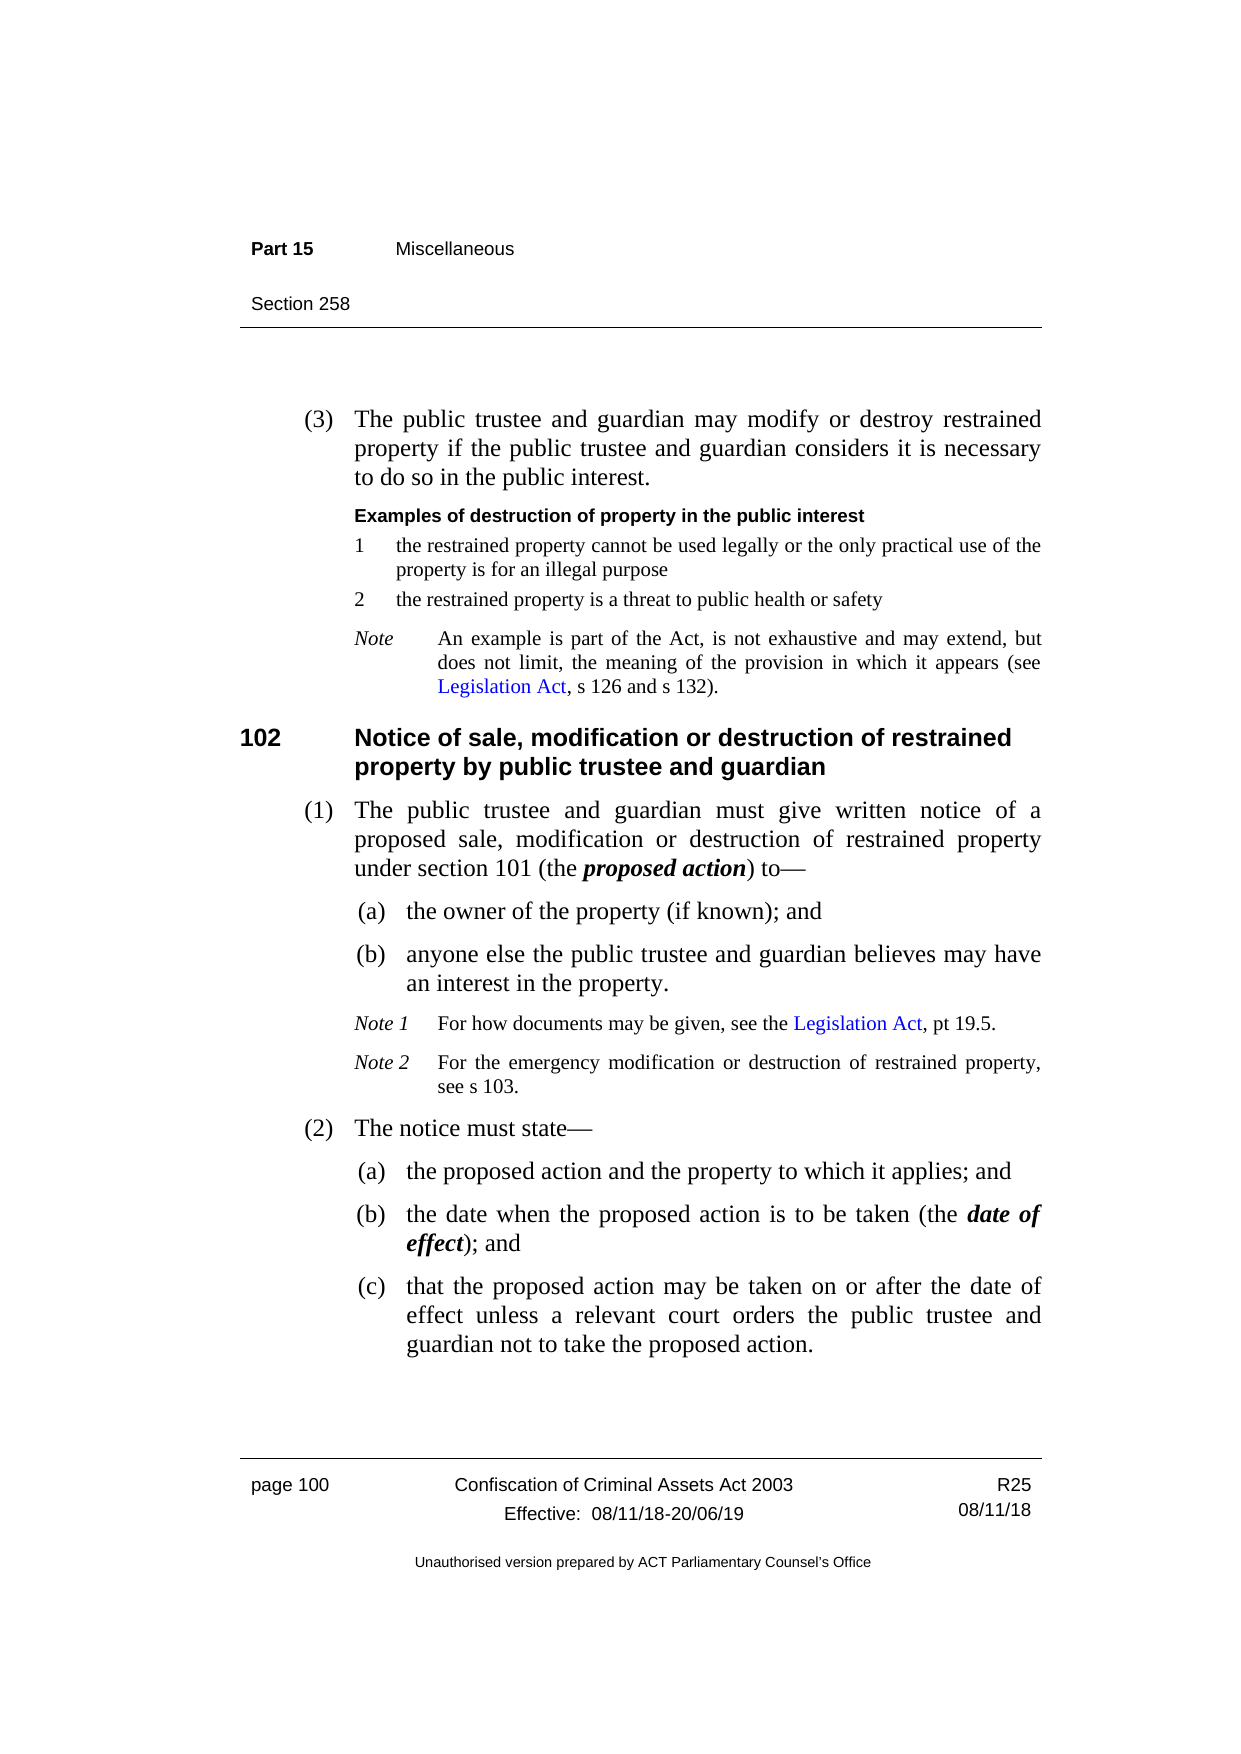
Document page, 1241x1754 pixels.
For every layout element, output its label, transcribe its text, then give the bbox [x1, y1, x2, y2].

text 1 the restrained property cannot be used legally or the only practical use of the property is for an illegal purpose [354, 533, 1042, 581]
text (2) The notice must state— [239, 1113, 1042, 1141]
text 2 the restrained property is a threat to public health or safety [354, 587, 1042, 611]
text Note An example is part of the Act, is not exhaustive and may extend, but does not limit, the meaning of the provision in which it appears (see Legislation Act, s 126 and s 132). [354, 626, 1042, 698]
text 102 Notice of sale, modification or destruction of restrained property by public trustee and guardian [239, 723, 1042, 781]
text (1) The public trustee and guardian must give written notice of a proposed sale, modification or destruction of restrained property under section 101 (the proposed action) to— [239, 795, 1042, 881]
text Examples of destruction of property in the public interest [354, 505, 1042, 527]
text (a) the owner of the property (if known); and [239, 896, 1042, 925]
text (3) The public trustee and guardian may modify or destroy restrained property if the public trustee and guardian considers it is necessary to do so in the public interest. [239, 404, 1042, 490]
text (a) the proposed action and the property to which it applies; and [239, 1156, 1042, 1185]
text (b) anyone else the public trustee and guardian believes may have an interest in the property. [239, 939, 1042, 997]
text Note 2 For the emergency modification or destruction of restrained property, see s 103. [354, 1050, 1042, 1098]
text Note 1 For how documents may be given, see the Legislation Act, pt 19.5. [354, 1011, 1042, 1035]
text (c) that the proposed action may be taken on or after the date of effect unless a relevant court orders the public trustee and guardian not to take the proposed action. [239, 1271, 1042, 1358]
text (b) the date when the proposed action is to be taken (the date of effect); and [239, 1199, 1042, 1257]
